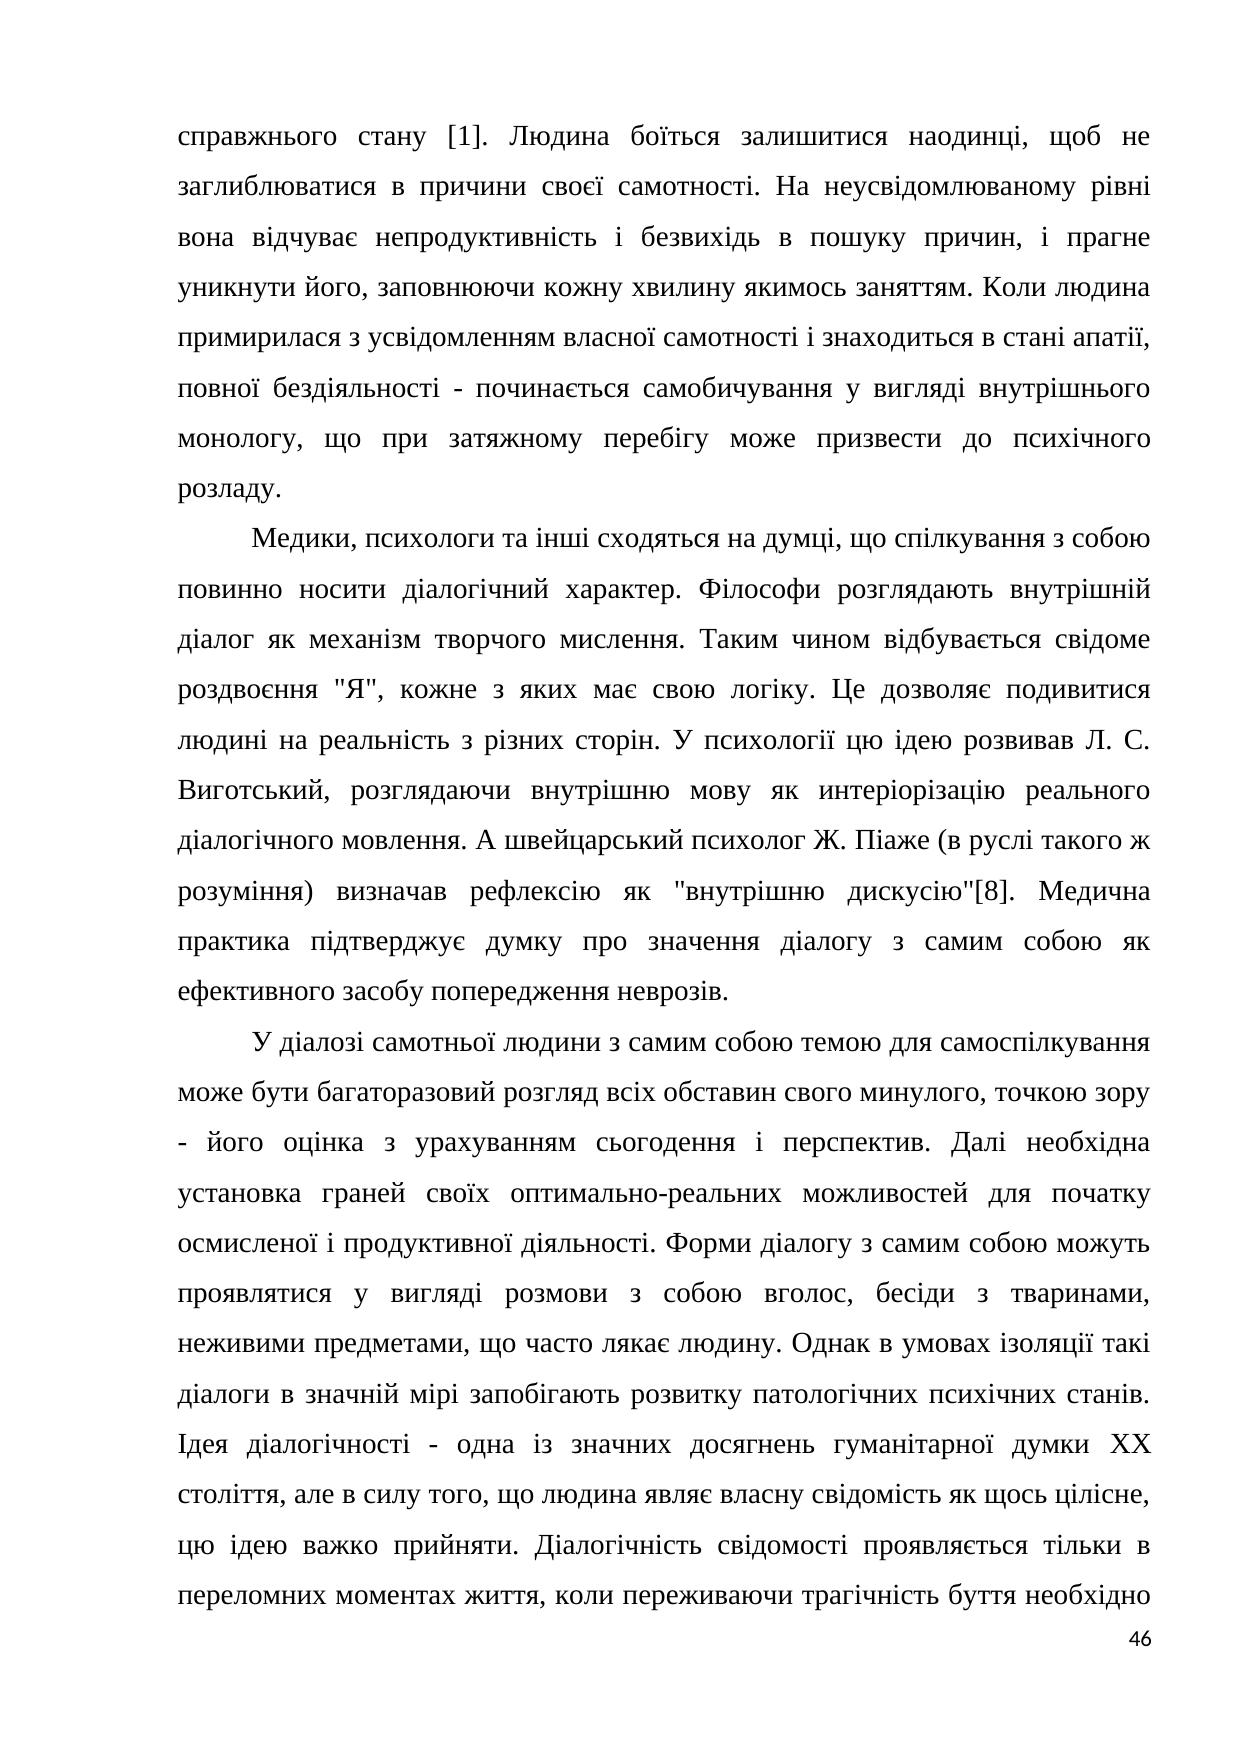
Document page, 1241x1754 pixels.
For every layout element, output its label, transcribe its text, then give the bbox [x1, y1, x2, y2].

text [177, 118, 1152, 504]
text Медики, психологи та інші сходяться на думці, що спілкування з собою повинно носити діалогічний характер. Філософи розглядають внутрішній діалог як механізм творчого мислення. Таким чином відбувається свідоме роздвоєння "Я", кожне з яких має свою логіку. Це дозволяє подивитися людині на реальність з різних сторін. У психології цю ідею розвивав Л. С. Виготський, розглядаючи внутрішню мову як интерiорiзацiю реального діалогічного мовлення. А швейцарський психолог Ж. Піаже (в руслі такого ж розуміння) визначав рефлексію як "внутрішню дискусію"[8]. Медична практика підтверджує думку про значення діалогу з самим собою як ефективного засобу попередження неврозів. [177, 521, 1152, 1007]
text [177, 1024, 1152, 1611]
